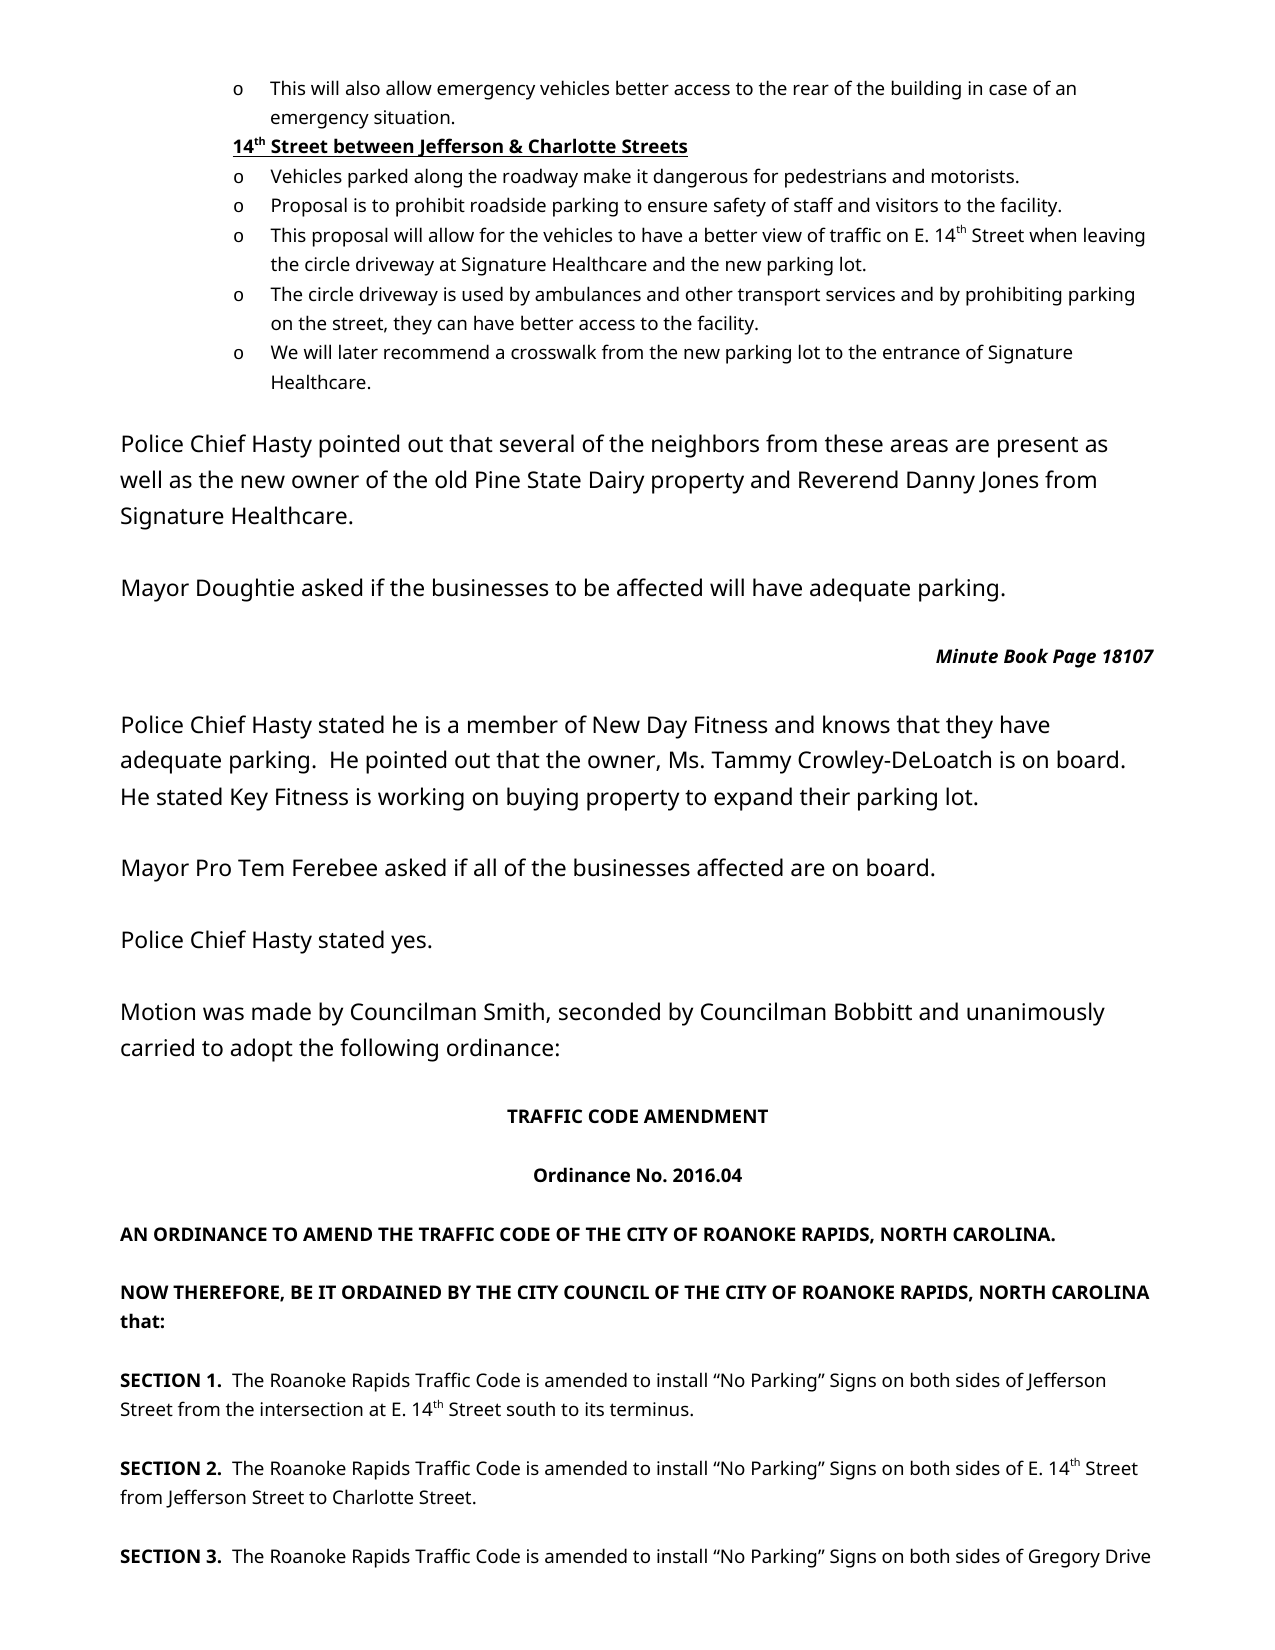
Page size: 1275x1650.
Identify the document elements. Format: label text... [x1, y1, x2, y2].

list The circle driveway is used by ambulances and other transport services and by prohibiting parking on the street, they can have better access to the facility. [233, 281, 1155, 336]
list This proposal will allow for the vehicles to have a better view of traffic on E. 14th Street when leaving the circle driveway at Signature Healthcare and the new parking lot. [233, 222, 1155, 277]
text Minute Book Page 18107 [120, 643, 1155, 669]
text SECTION 2. The Roanoke Rapids Traffic Code is amended to install “No Parking” Signs on both sides of E. 14th Street from Jefferson Street to Charlotte Street. [120, 1455, 1155, 1510]
text Motion was made by Councilman Smith, seconded by Councilman Bobbitt and unanimously carried to adopt the following ordinance: [120, 996, 1155, 1063]
list We will later recommend a crosswalk from the new parking lot to the entrance of Signature Healthcare. [233, 340, 1155, 395]
text Ordinance No. 2016.04 [120, 1162, 1155, 1188]
text SECTION 1. The Roanoke Rapids Traffic Code is amended to install “No Parking” Signs on both sides of Jefferson Street from the intersection at E. 14th Street south to its terminus. [120, 1367, 1155, 1422]
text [120, 1543, 1155, 1568]
list Proposal is to prohibit roadside parking to ensure safety of staff and visitors to the facility. [233, 193, 1155, 218]
list Mayor Pro Tem Ferebee asked if all of the businesses affected are on board. [120, 852, 1155, 883]
text NOW THEREFORE, BE IT ORDAINED BY THE CITY COUNCIL OF THE CITY OF ROANOKE RAPIDS, NORTH CAROLINA that: [120, 1279, 1155, 1334]
text AN ORDINANCE TO AMEND THE TRAFFIC CODE OF THE CITY OF ROANOKE RAPIDS, NORTH CAROLINA. [120, 1221, 1155, 1246]
list Police Chief Hasty pointed out that several of the neighbors from these areas are present as well as the new owner of the old Pine State Dairy property and Reverend Danny Jones from Signature Healthcare. [120, 428, 1155, 531]
text 14th Street between Jefferson & Charlotte Streets [232, 134, 1155, 159]
list Vehicles parked along the roadway make it dangerous for pedestrians and motorists. [233, 163, 1155, 189]
list Mayor Doughtie asked if the businesses to be affected will have adequate parking. [120, 571, 1155, 603]
list Police Chief Hasty stated yes. [120, 924, 1155, 955]
list This will also allow emergency vehicles better access to the rear of the building in case of an emergency situation. [232, 75, 1155, 130]
text TRAFFIC CODE AMENDMENT [120, 1104, 1155, 1129]
list Police Chief Hasty stated he is a member of New Day Fitness and knows that they have adequate parking. He pointed out that the owner, Ms. Tammy Crowley-DeLoatch is on board. He stated Key Fitness is working on buying property to expand their parking lot. [120, 708, 1155, 812]
